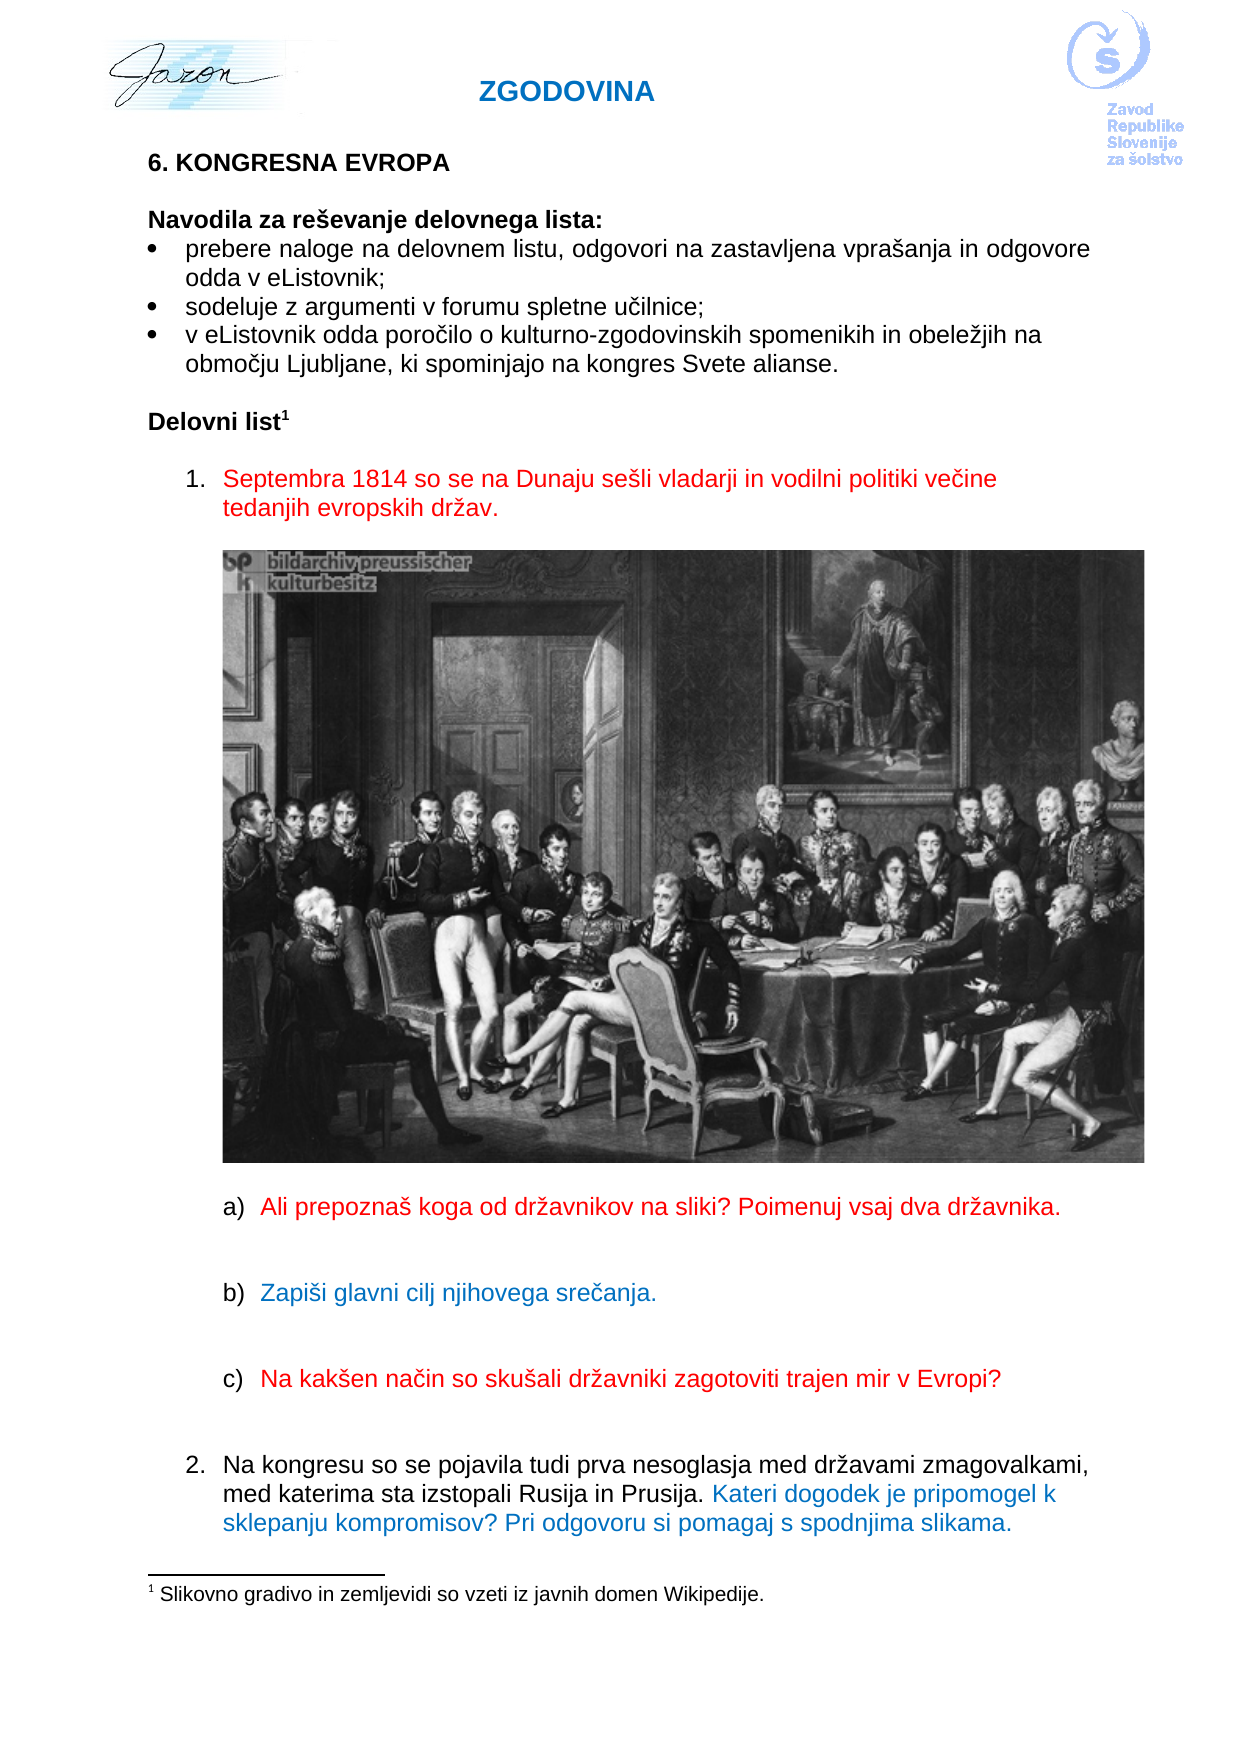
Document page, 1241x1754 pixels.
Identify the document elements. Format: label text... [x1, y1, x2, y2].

text 6. KONGRESNA EVROPA [148, 148, 1093, 176]
text Delovni list [148, 407, 1093, 435]
list v eListovnik odda poročilo o kulturno-zgodovinskih spomenikih in obeležjih na območju Ljubljane, ki spominjajo na kongres Svete alianse. [148, 320, 1093, 378]
list Na kongresu so se pojavila tudi prva nesoglasja med državami zmagovalkami, med katerima sta izstopali Rusija in Prusija. Kateri dogodek je pripomogel k sklepanju kompromisov? Pri odgovoru si pomagaj s spodnjima slikama. [185, 1450, 1093, 1537]
list Na kakšen način so skušali državniki zagotoviti trajen mir v Evropi? [223, 1364, 1093, 1393]
list Septembra 1814 so se na Dunaju sešli vladarji in vodilni politiki večine tedanjih evropskih držav. [185, 464, 1093, 522]
text Navodila za reševanje delovnega lista: [148, 205, 1093, 234]
picture [222, 550, 1145, 1163]
list sodeluje z argumenti v forumu spletne učilnice; [148, 291, 1093, 320]
list prebere naloge na delovnem listu, odgovori na zastavljena vprašanja in odgovore odda v eListovnik; [148, 234, 1093, 291]
list Zapiši glavni cilj njihovega srečanja. [223, 1278, 1093, 1307]
list Ali prepoznaš koga od državnikov na sliki? Poimenuj vsaj dva državnika. [223, 1192, 1093, 1220]
picture [42, 35, 342, 119]
